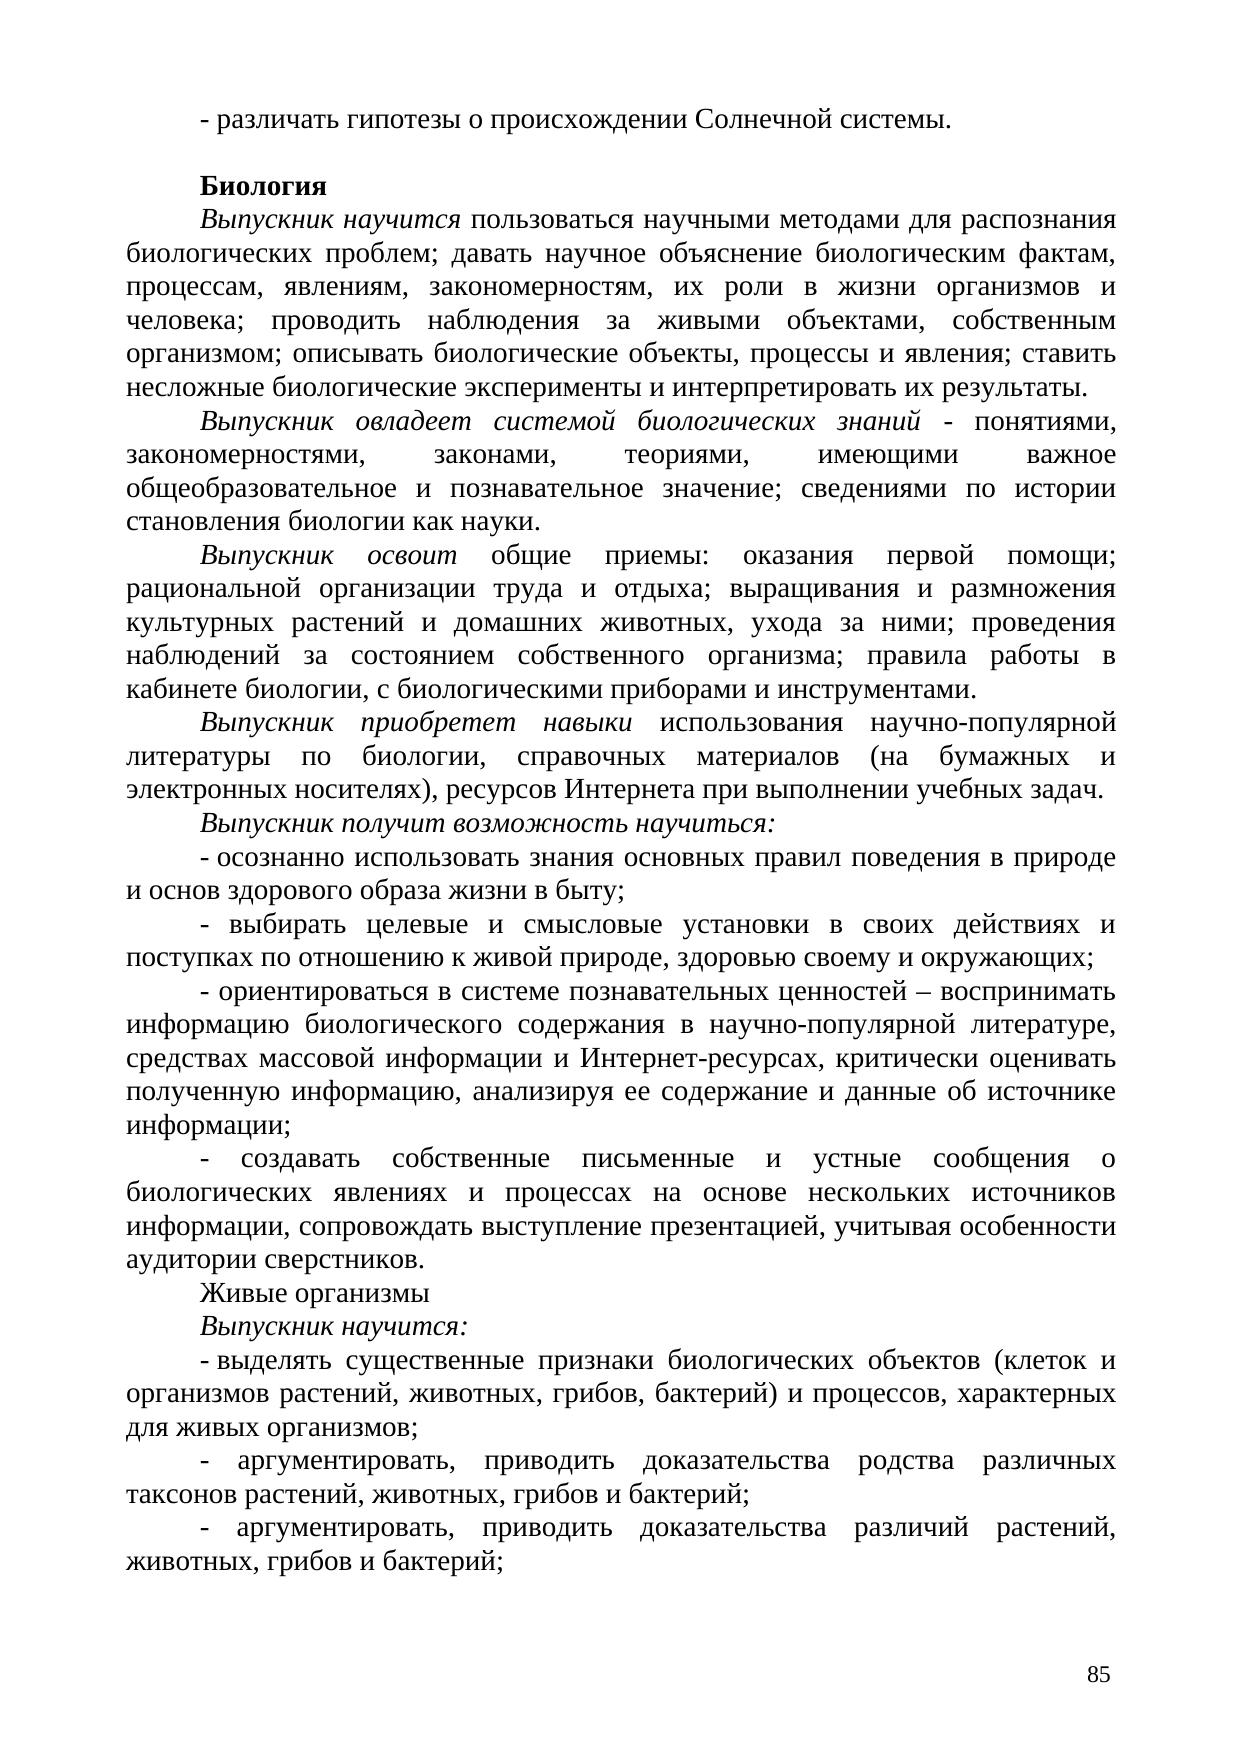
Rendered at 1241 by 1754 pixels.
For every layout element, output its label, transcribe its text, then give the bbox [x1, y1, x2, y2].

text Живые организмы [126, 1275, 1117, 1308]
text Выпускник получит возможность научиться: [126, 805, 1117, 839]
text - аргументировать, приводить доказательства различий растений, животных, грибов и бактерий; [126, 1509, 1117, 1577]
text Выпускник освоит общие приемы: оказания первой помощи; рациональной организации труда и отдыха; выращивания и размножения культурных растений и домашних животных, ухода за ними; проведения наблюдений за состоянием собственного организма; правила работы в кабинете биологии, с биологическими приборами и инструментами. [126, 537, 1117, 704]
text - различать гипотезы о происхождении Солнечной системы. [126, 101, 1117, 134]
text Выпускник овладеет системой биологических знаний - понятиями, закономерностями, законами, теориями, имеющими важное общеобразовательное и познавательное значение; сведениями по истории становления биологии как науки. [126, 403, 1117, 537]
text - создавать собственные письменные и устные сообщения о биологических явлениях и процессах на основе нескольких источников информации, сопровождать выступление презентацией, учитывая особенности аудитории сверстников. [126, 1141, 1117, 1275]
text - ориентироваться в системе познавательных ценностей – воспринимать информацию биологического содержания в научно-популярной литературе, средствах массовой информации и Интернет-ресурсах, критически оценивать полученную информацию, анализируя ее содержание и данные об источнике информации; [126, 973, 1117, 1141]
text - выделять существенные признаки биологических объектов (клеток и организмов растений, животных, грибов, бактерий) и процессов, характерных для живых организмов; [126, 1342, 1117, 1442]
text Биология [126, 168, 1117, 201]
text - осознанно использовать знания основных правил поведения в природе и основ здорового образа жизни в быту; [126, 839, 1117, 906]
text - выбирать целевые и смысловые установки в своих действиях и поступках по отношению к живой природе, здоровью своему и окружающих; [126, 906, 1117, 973]
text Выпускник научится: [126, 1308, 1117, 1342]
text - аргументировать, приводить доказательства родства различных таксонов растений, животных, грибов и бактерий; [126, 1442, 1117, 1509]
text Выпускник приобретет навыки использования научно-популярной литературы по биологии, справочных материалов (на бумажных и электронных носителях), ресурсов Интернета при выполнении учебных задач. [126, 704, 1117, 805]
text Выпускник научится пользоваться научными методами для распознания биологических проблем; давать научное объяснение биологическим фактам, процессам, явлениям, закономерностям, их роли в жизни организмов и человека; проводить наблюдения за живыми объектами, собственным организмом; описывать биологические объекты, процессы и явления; ставить несложные биологические эксперименты и интерпретировать их результаты. [126, 201, 1117, 403]
